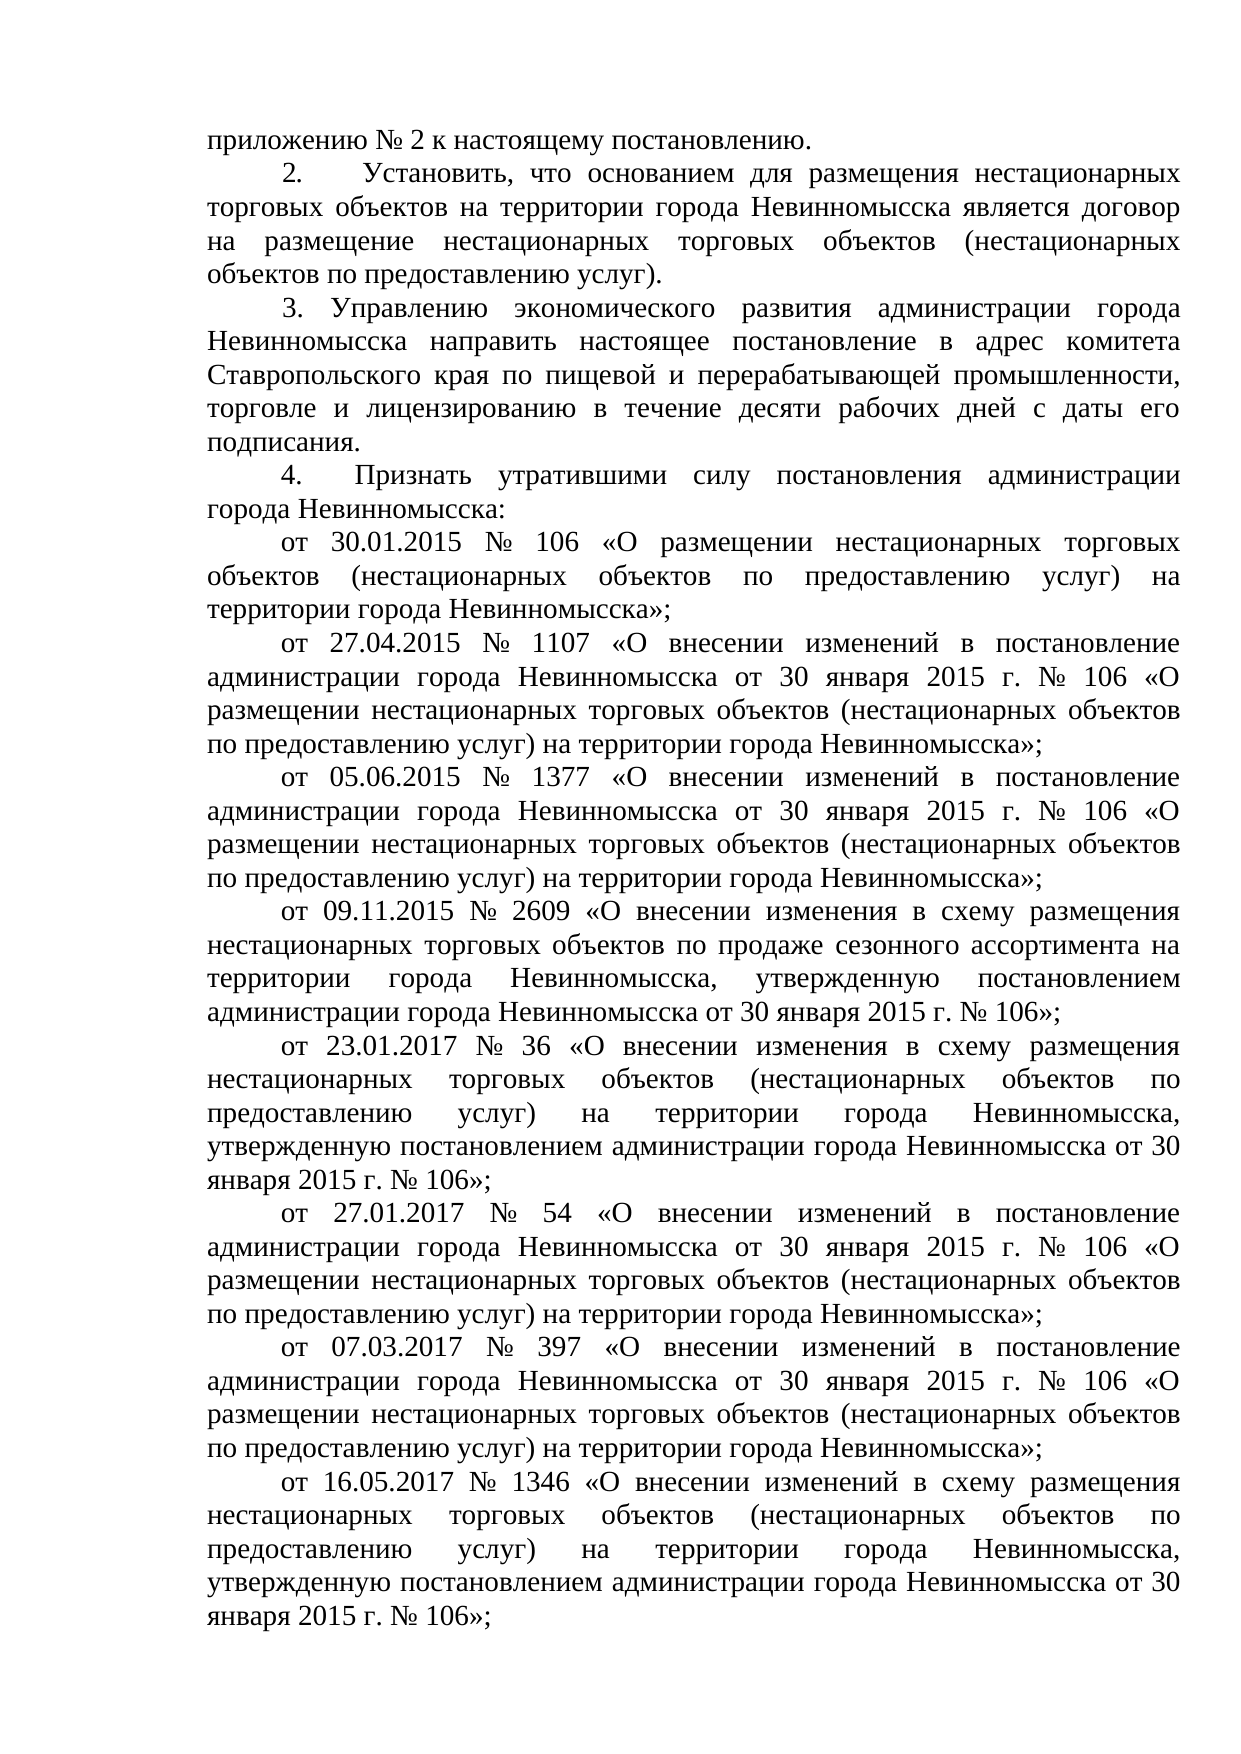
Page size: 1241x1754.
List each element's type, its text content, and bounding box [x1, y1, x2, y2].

text от 27.01.2017 № 54 «О внесении изменений в постановление администрации города Невинномысска от 30 января 2015 г. № 106 «О размещении нестационарных торговых объектов (нестационарных объектов по предоставлению услуг) на территории города Невинномысска»; [207, 1195, 1181, 1329]
text от 16.05.2017 № 1346 «О внесении изменений в схему размещения нестационарных торговых объектов (нестационарных объектов по предоставлению услуг) на территории города Невинномысска, утвержденную постановлением администрации города Невинномысска от 30 января 2015 г. № 106»; [207, 1464, 1181, 1631]
text 3. Управлению экономического развития администрации города Невинномысска направить настоящее постановление в адрес комитета Ставропольского края по пищевой и перерабатывающей промышленности, торговле и лицензированию в течение десяти рабочих дней с даты его подписания. [207, 290, 1181, 457]
text от 09.11.2015 № 2609 «О внесении изменения в схему размещения нестационарных торговых объектов по продаже сезонного ассортимента на территории города Невинномысска, утвержденную постановлением администрации города Невинномысска от 30 января 2015 г. № 106»; [207, 893, 1181, 1028]
text 2. Установить, что основанием для размещения нестационарных торговых объектов на территории города Невинномысска является договор на размещение нестационарных торговых объектов (нестационарных объектов по предоставлению услуг). [207, 156, 1181, 290]
list Признать утратившими силу постановления администрации города Невинномысска: [207, 457, 1181, 524]
text от 30.01.2015 № 106 «О размещении нестационарных торговых объектов (нестационарных объектов по предоставлению услуг) на территории города Невинномысска»; [207, 524, 1181, 625]
text от 27.04.2015 № 1107 «О внесении изменений в постановление администрации города Невинномысска от 30 января 2015 г. № 106 «О размещении нестационарных торговых объектов (нестационарных объектов по предоставлению услуг) на территории города Невинномысска»; [207, 625, 1181, 759]
text от 07.03.2017 № 397 «О внесении изменений в постановление администрации города Невинномысска от 30 января 2015 г. № 106 «О размещении нестационарных торговых объектов (нестационарных объектов по предоставлению услуг) на территории города Невинномысска»; [207, 1329, 1181, 1464]
text от 05.06.2015 № 1377 «О внесении изменений в постановление администрации города Невинномысска от 30 января 2015 г. № 106 «О размещении нестационарных торговых объектов (нестационарных объектов по предоставлению услуг) на территории города Невинномысска»; [207, 759, 1181, 893]
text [207, 122, 1181, 156]
text от 23.01.2017 № 36 «О внесении изменения в схему размещения нестационарных торговых объектов (нестационарных объектов по предоставлению услуг) на территории города Невинномысска, утвержденную постановлением администрации города Невинномысска от 30 января 2015 г. № 106»; [207, 1028, 1181, 1195]
